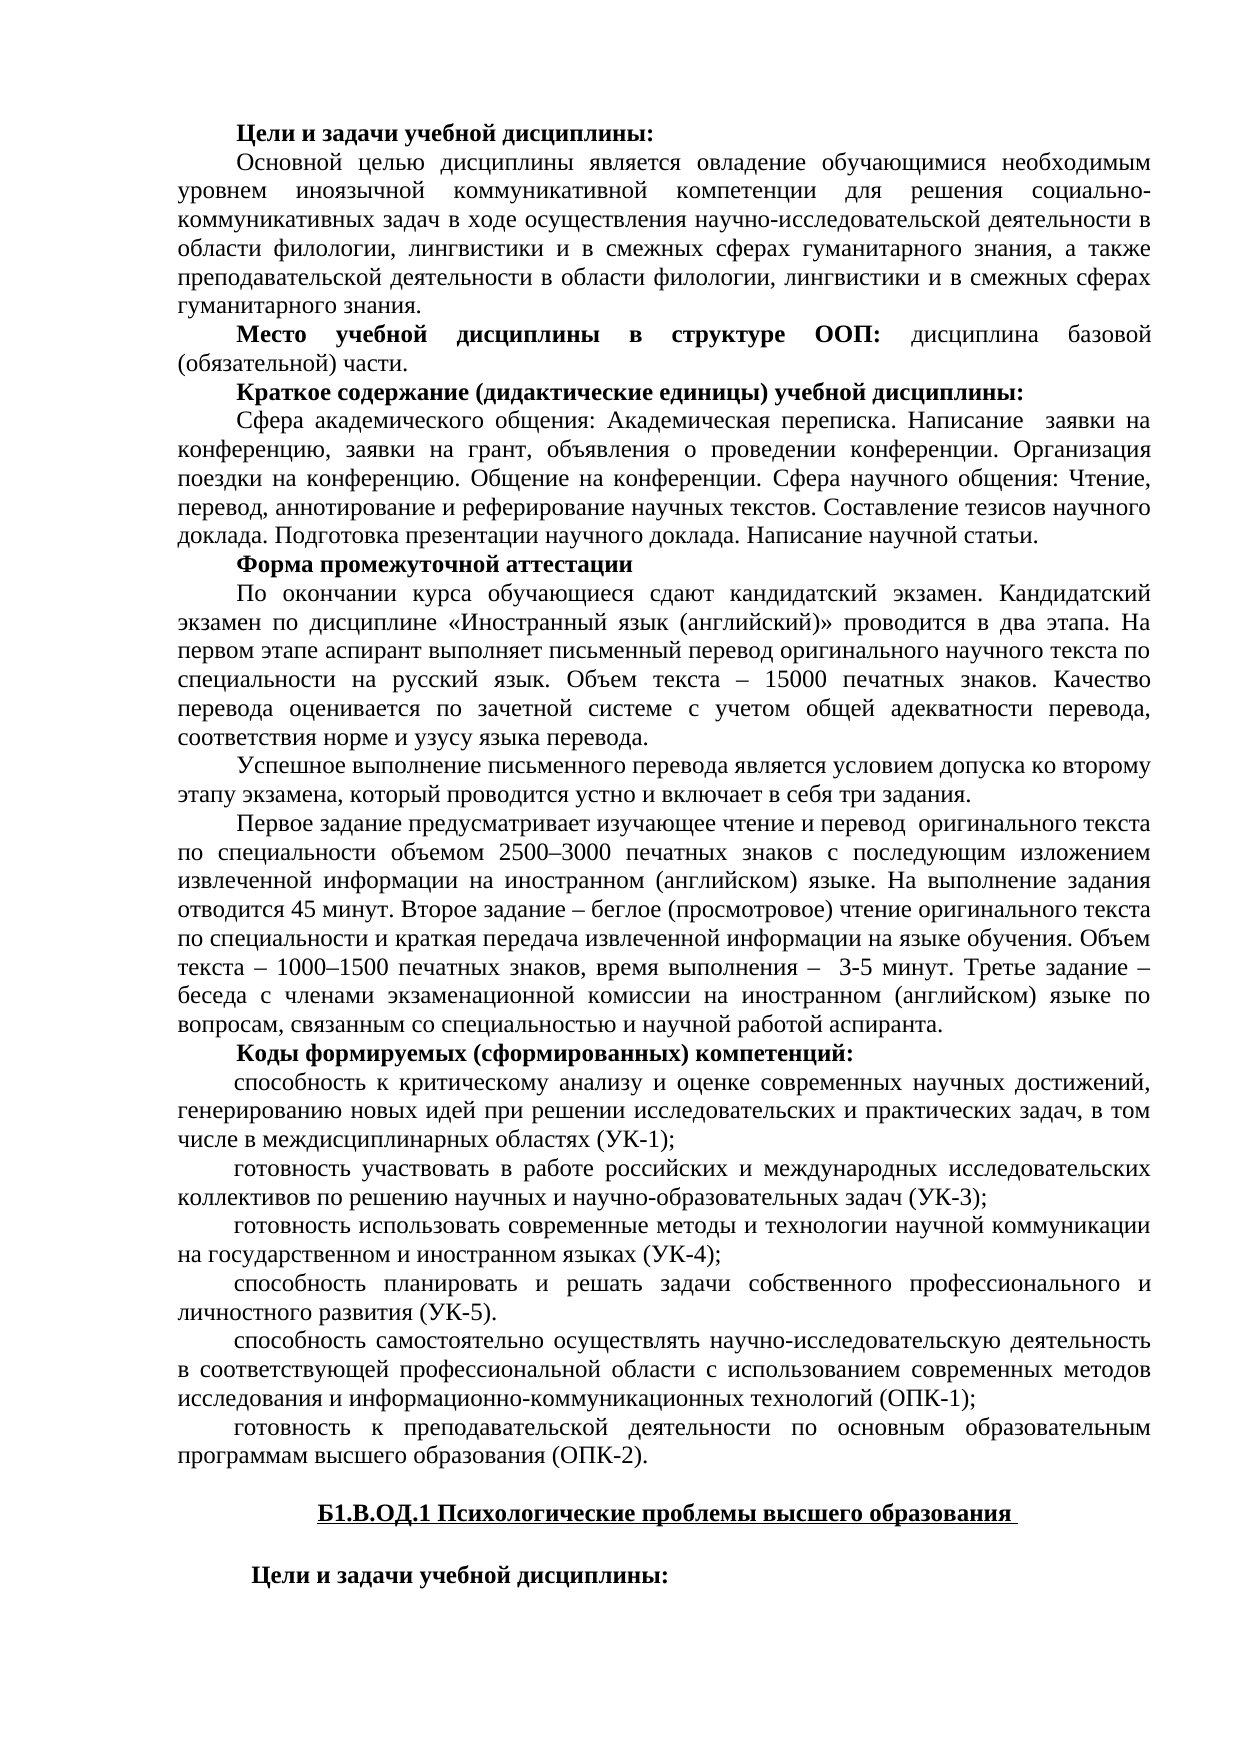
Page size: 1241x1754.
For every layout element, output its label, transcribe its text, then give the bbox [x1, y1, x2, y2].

text Коды формируемых (сформированных) компетенций: [177, 1038, 1152, 1067]
text Форма промежуточной аттестации [177, 549, 1152, 578]
text Краткое содержание (дидактические единицы) учебной дисциплины: [177, 377, 1152, 406]
text способность к критическому анализу и оценке современных научных достижений, генерированию новых идей при решении исследовательских и практических задач, в том числе в междисциплинарных областях (УК-1); [177, 1067, 1152, 1153]
text Цели и задачи учебной дисциплины: [177, 1560, 1152, 1589]
text готовность к преподавательской деятельности по основным образовательным программам высшего образования (ОПК-2). [177, 1412, 1152, 1469]
text Место учебной дисциплины в структуре ООП: дисциплина базовой (обязательной) части. [177, 319, 1152, 377]
text способность самостоятельно осуществлять научно-исследовательскую деятельность в соответствующей профессиональной области с использованием современных методов исследования и информационно-коммуникационных технологий (ОПК-1); [177, 1326, 1152, 1412]
text Первое задание предусматривает изучающее чтение и перевод оригинального текста по специальности объемом 2500–3000 печатных знаков с последующим изложением извлеченной информации на иностранном (английском) языке. На выполнение задания отводится 45 минут. Второе задание – беглое (просмотровое) чтение оригинального текста по специальности и краткая передача извлеченной информации на языке обучения. Объем текста – 1000–1500 печатных знаков, время выполнения – 3-5 минут. Третье задание – беседа с членами экзаменационной комиссии на иностранном (английском) языке по вопросам, связанным со специальностью и научной работой аспиранта. [177, 808, 1152, 1038]
text способность планировать и решать задачи собственного профессионального и личностного развития (УК-5). [177, 1268, 1152, 1326]
text Сфера академического общения: Академическая переписка. Написание заявки на конференцию, заявки на грант, объявления о проведении конференции. Организация поездки на конференцию. Общение на конференции. Сфера научного общения: Чтение, перевод, аннотирование и реферирование научных текстов. Составление тезисов научного доклада. Подготовка презентации научного доклада. Написание научной статьи. [177, 406, 1152, 549]
text Успешное выполнение письменного перевода является условием допуска ко второму этапу экзамена, который проводится устно и включает в себя три задания. [177, 751, 1152, 808]
text Цели и задачи учебной дисциплины: [177, 118, 1152, 147]
text Основной целью дисциплины является овладение обучающимися необходимым уровнем иноязычной коммуникативной компетенции для решения социально-коммуникативных задач в ходе осуществления научно-исследовательской деятельности в области филологии, лингвистики и в смежных сферах гуманитарного знания, а также преподавательской деятельности в области филологии, лингвистики и в смежных сферах гуманитарного знания. [177, 147, 1152, 319]
text По окончании курса обучающиеся сдают кандидатский экзамен. Кандидатский экзамен по дисциплине «Иностранный язык (английский)» проводится в два этапа. На первом этапе аспирант выполняет письменный перевод оригинального научного текста по специальности на русский язык. Объем текста – 15000 печатных знаков. Качество перевода оценивается по зачетной системе с учетом общей адекватности перевода, соответствия норме и узусу языка перевода. [177, 578, 1152, 751]
text готовность участвовать в работе российских и международных исследовательских коллективов по решению научных и научно-образовательных задач (УК-3); [177, 1153, 1152, 1211]
text готовность использовать современные методы и технологии научной коммуникации на государственном и иностранном языках (УК-4); [177, 1211, 1152, 1268]
text Б1.В.ОД.1 Психологические проблемы высшего образования [177, 1498, 1152, 1527]
